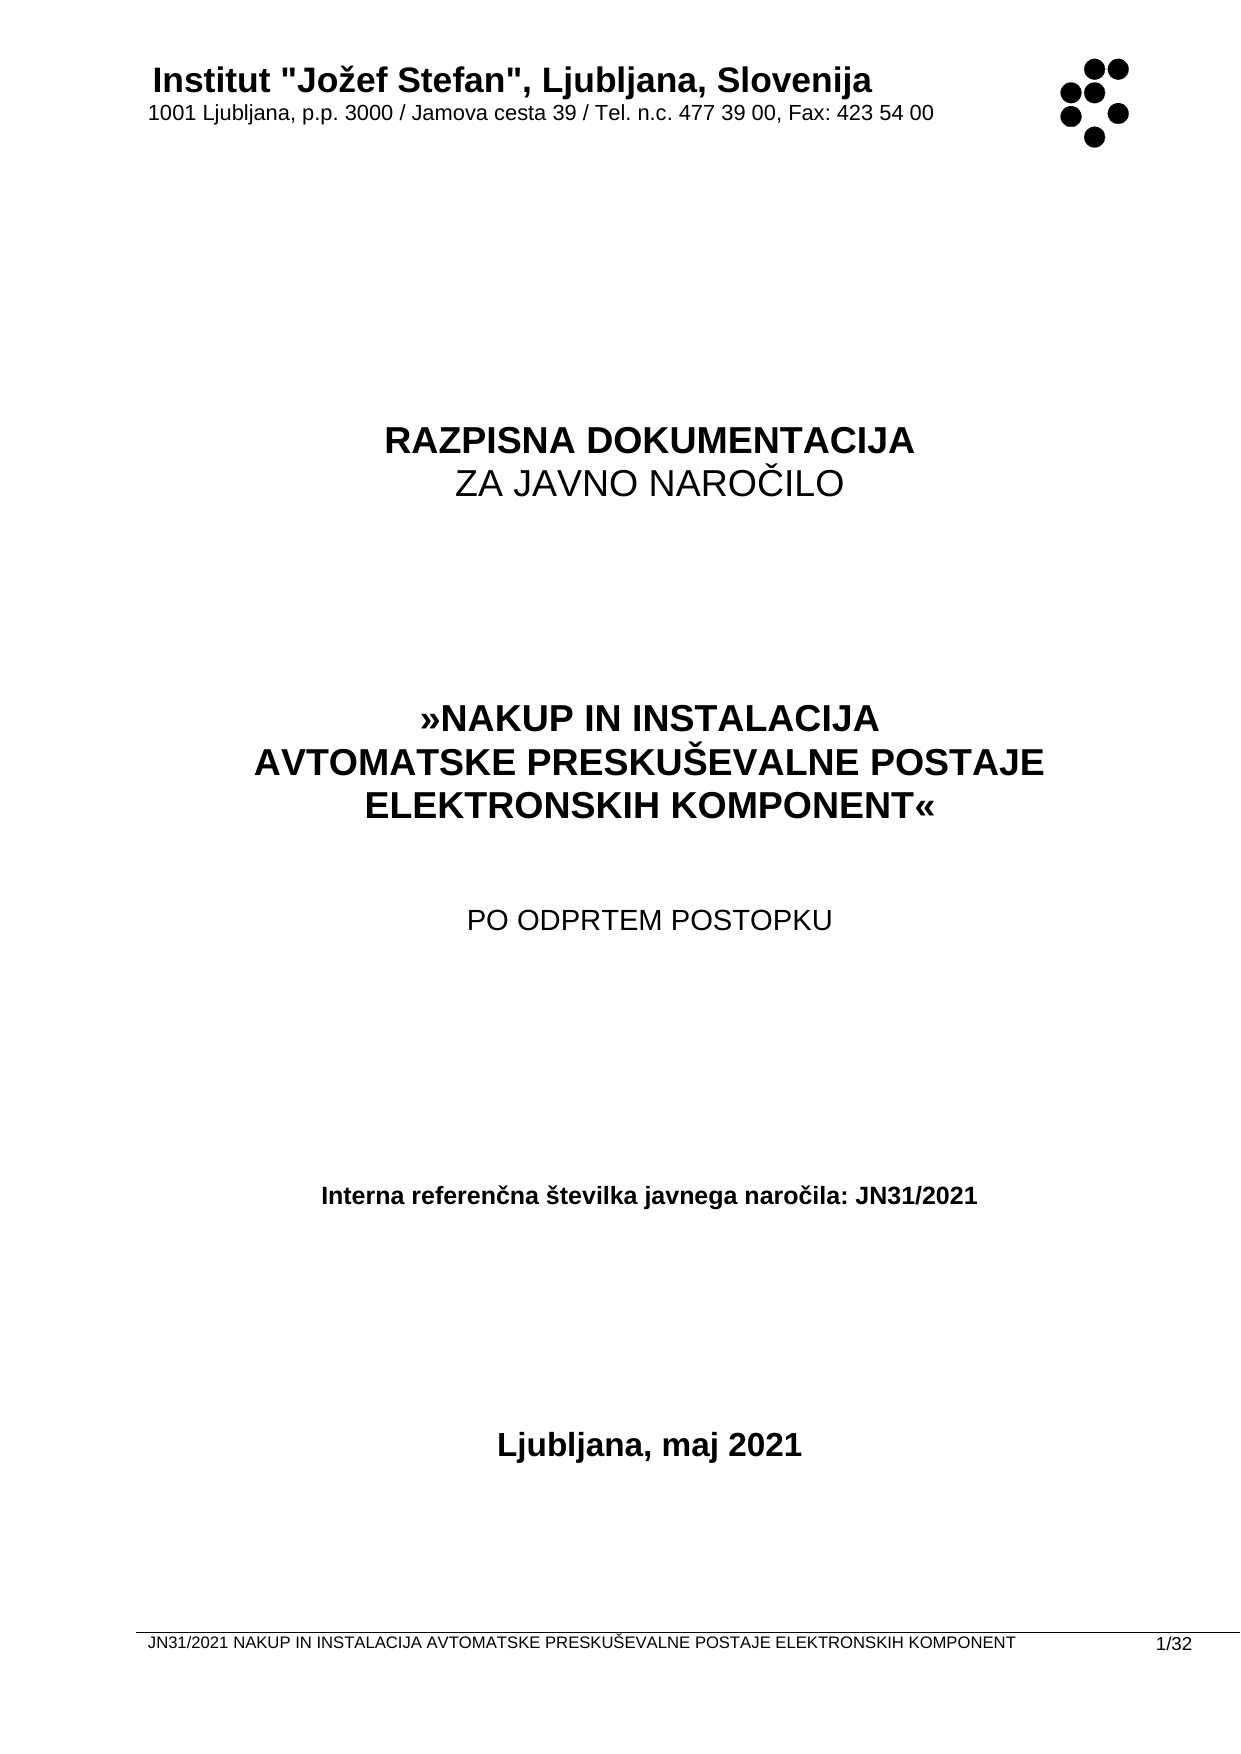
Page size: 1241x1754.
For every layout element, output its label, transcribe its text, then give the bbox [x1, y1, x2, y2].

text PO ODPRTEM POSTOPKU [103, 903, 1152, 936]
text Interna referenčna številka javnega naročila: JN31/2021 [148, 1181, 1152, 1209]
text »NAKUP IN INSTALACIJA [148, 697, 1152, 740]
text AVTOMATSKE PRESKUŠEVALNE POSTAJE ELEKTRONSKIH KOMPONENT« [148, 740, 1152, 826]
text ZA JAVNO NAROČILO [148, 461, 1152, 504]
text Ljubljana, maj 2021 [148, 1425, 1152, 1463]
text RAZPISNA DOKUMENTACIJA [148, 418, 1152, 461]
